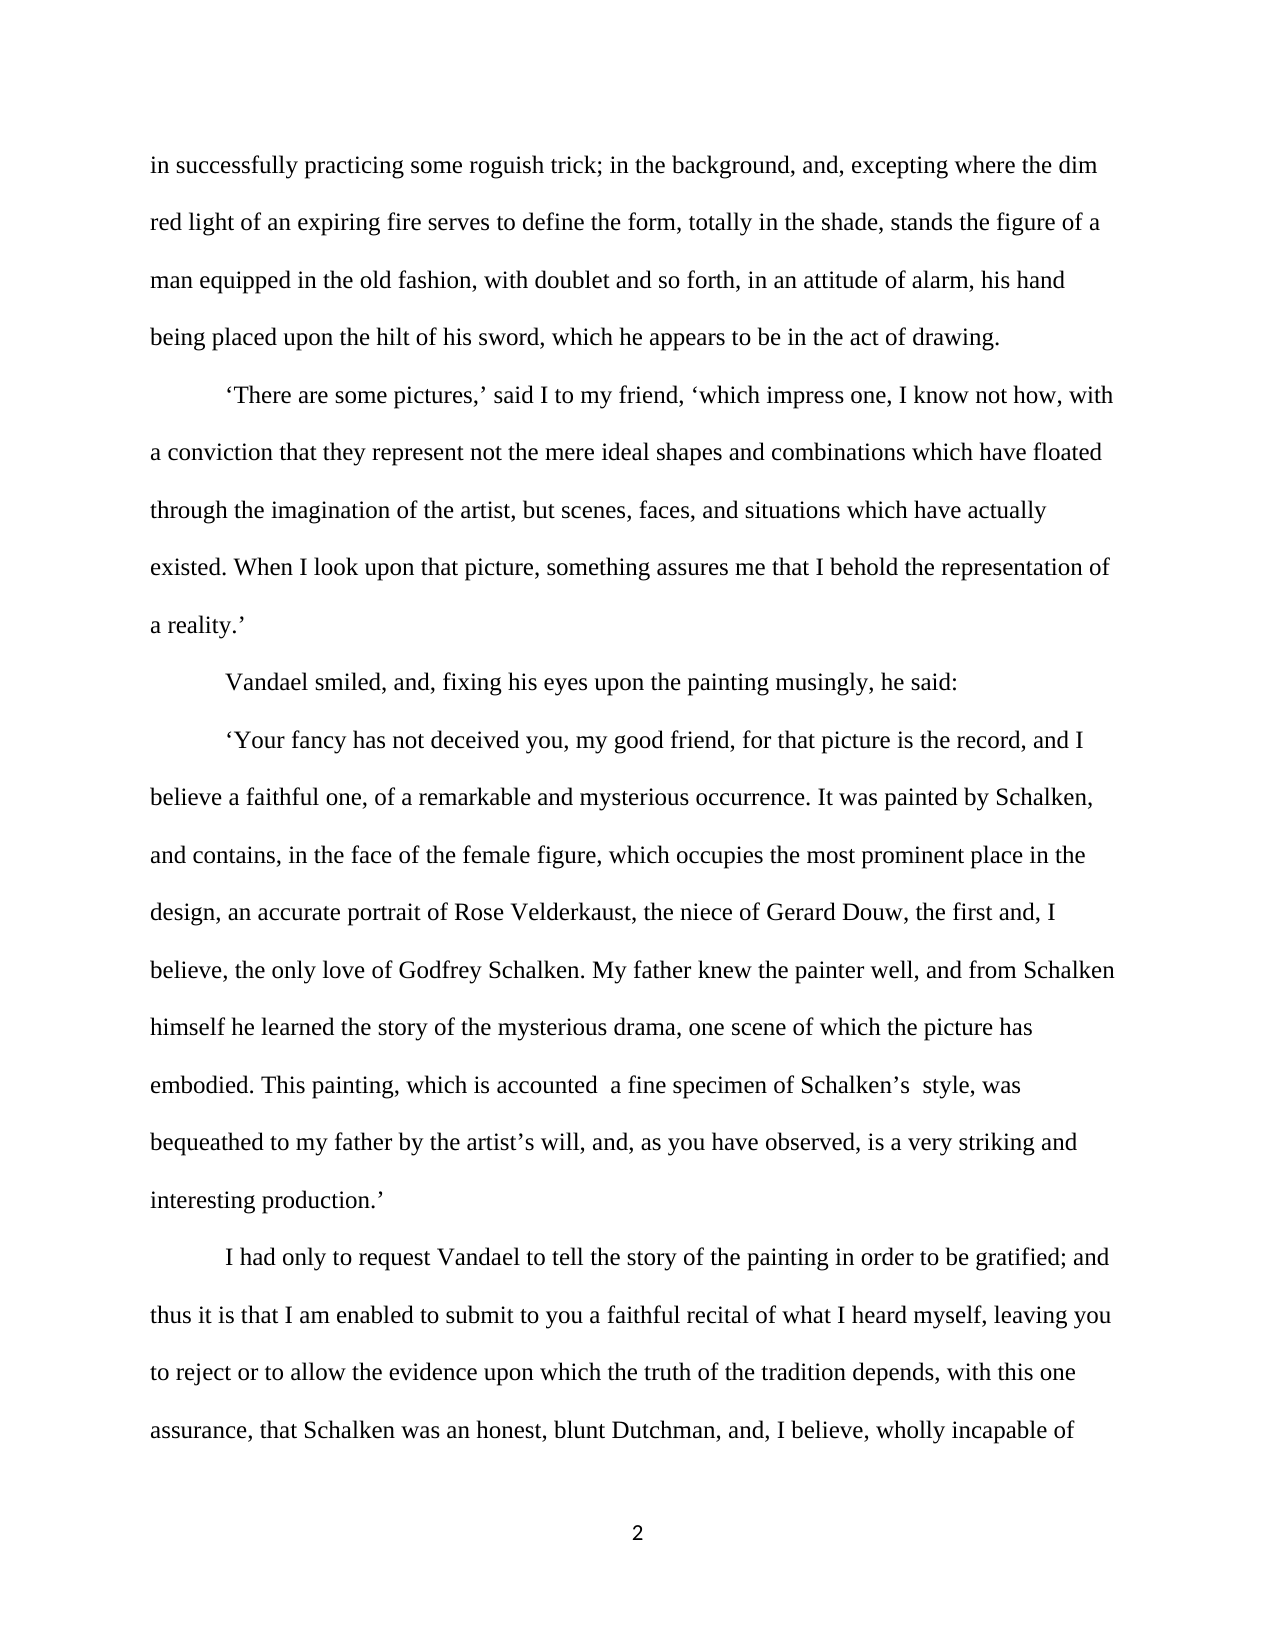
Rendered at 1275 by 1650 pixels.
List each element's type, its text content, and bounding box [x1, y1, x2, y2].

text Vandael smiled, and, fixing his eyes upon the painting musingly, he said: [150, 667, 1125, 696]
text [150, 150, 1125, 351]
text ‘There are some pictures,’ said I to my friend, ‘which impress one, I know not how, with a conviction that they represent not the mere ideal shapes and combinations which have floated through the imagination of the artist, but scenes, faces, and situations which have actually existed. When I look upon that picture, something assures me that I behold the representation of a reality.’ [150, 380, 1125, 639]
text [150, 1242, 1125, 1444]
text ‘Your fancy has not deceived you, my good friend, for that picture is the record, and I believe a faithful one, of a remarkable and mysterious occurrence. It was painted by Schalken, and contains, in the face of the female figure, which occupies the most prominent place in the design, an accurate portrait of Rose Velderkaust, the niece of Gerard Douw, the first and, I believe, the only love of Godfrey Schalken. My father knew the painter well, and from Schalken himself he learned the story of the mysterious drama, one scene of which the picture has embodied. This painting, which is accounted a fine specimen of Schalken’s style, was bequeathed to my father by the artist’s will, and, as you have observed, is a very striking and interesting production.’ [150, 725, 1125, 1214]
